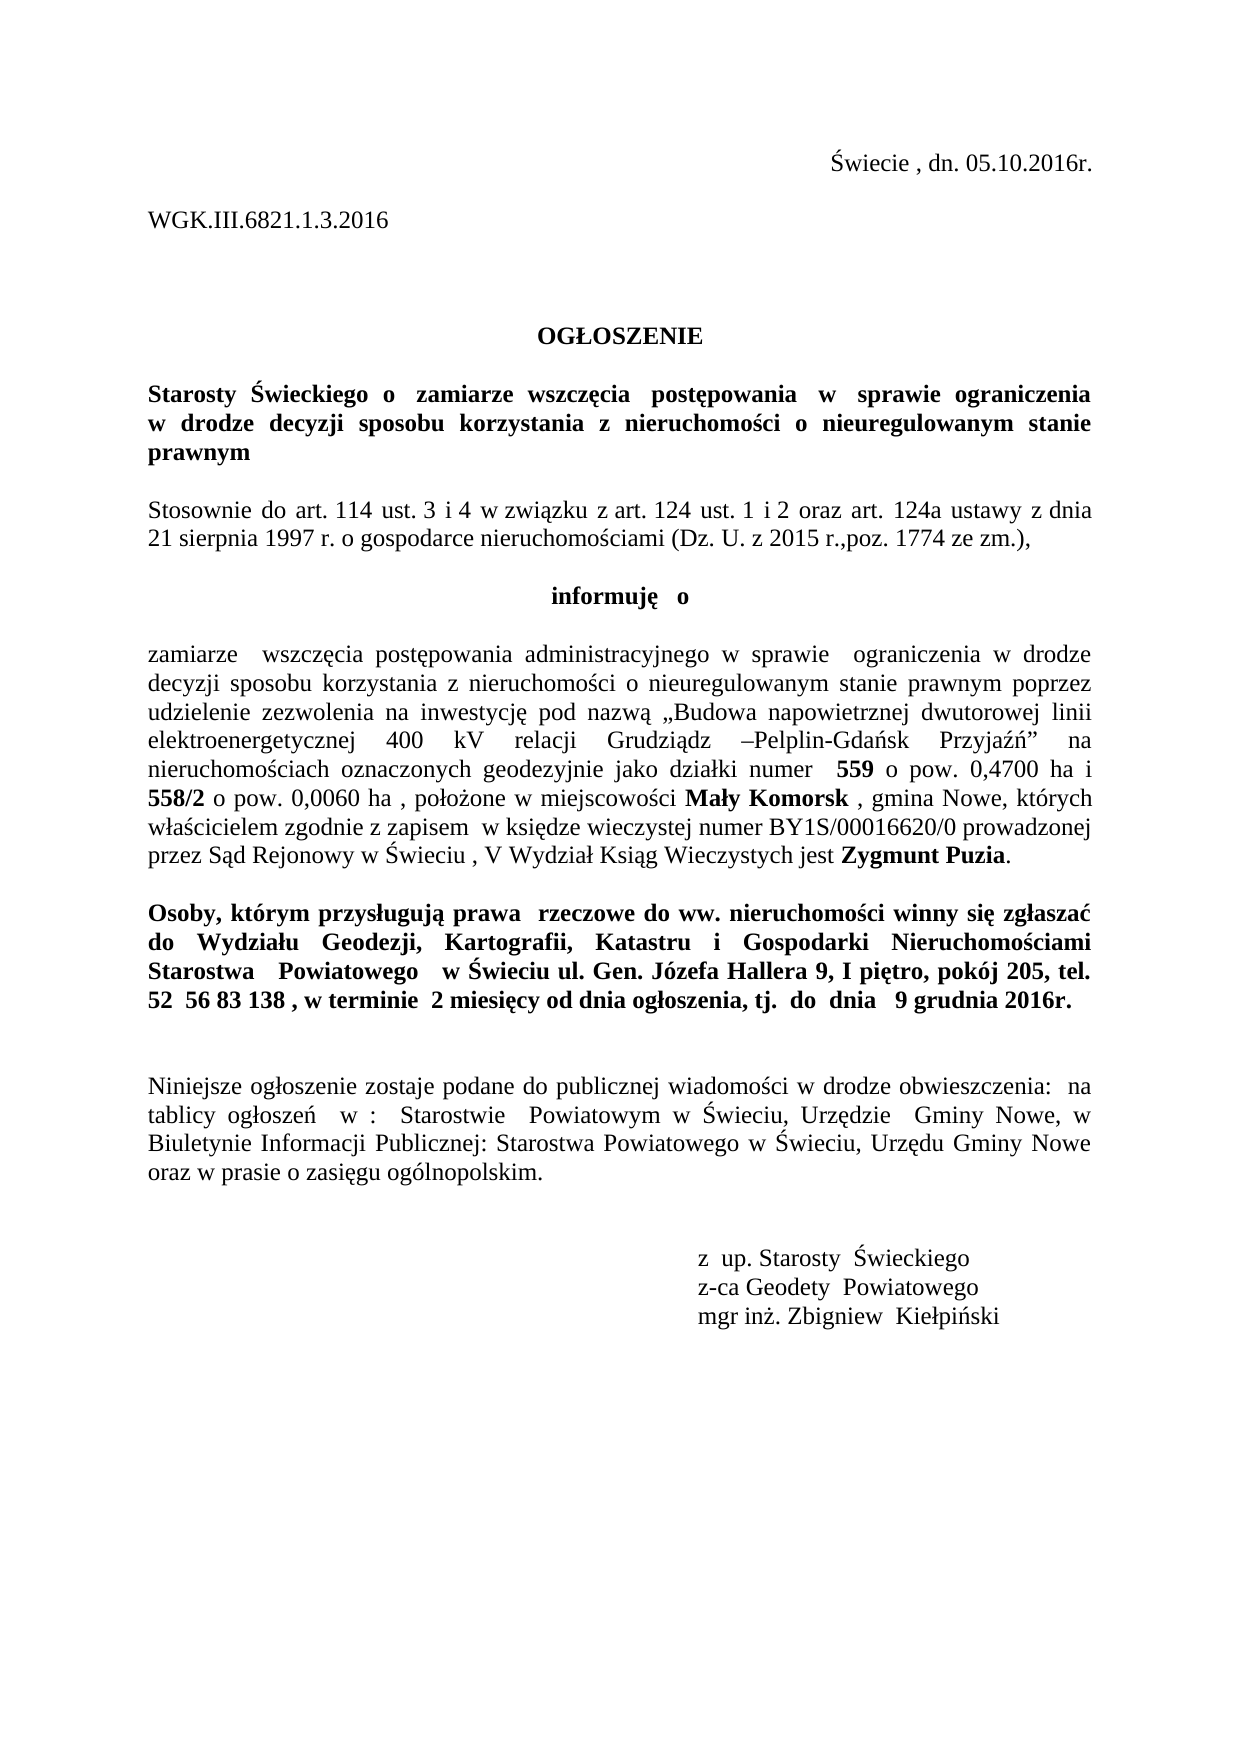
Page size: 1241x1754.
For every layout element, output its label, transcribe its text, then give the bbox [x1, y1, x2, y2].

text informuję o [148, 581, 1092, 610]
text Świecie , dn. 05.10.2016r. [148, 148, 1092, 176]
text Stosownie do art. 114 ust. 3 i 4 w związku z art. 124 ust. 1 i 2 oraz art. 124a ustawy z dnia 21 sierpnia 1997 r. o gospodarce nieruchomościami (Dz. U. z 2015 r.,poz. 1774 ze zm.), [148, 495, 1092, 552]
text z-ca Geodety Powiatowego [148, 1272, 1092, 1301]
text mgr inż. Zbigniew Kiełpiński [148, 1301, 1092, 1330]
text OGŁOSZENIE [148, 321, 1092, 350]
text Starosty Świeckiego o zamiarze wszczęcia postępowania w sprawie ograniczenia w drodze decyzji sposobu korzystania z nieruchomości o nieuregulowanym stanie prawnym [148, 379, 1092, 466]
text z up. Starosty Świeckiego [148, 1243, 1092, 1272]
text WGK.III.6821.1.3.2016 [148, 206, 1092, 234]
text zamiarze wszczęcia postępowania administracyjnego w sprawie ograniczenia w drodze decyzji sposobu korzystania z nieruchomości o nieuregulowanym stanie prawnym poprzez udzielenie zezwolenia na inwestycję pod nazwą „Budowa napowietrznej dwutorowej linii elektroenergetycznej 400 kV relacji Grudziądz –Pelplin-Gdańsk Przyjaźń” na nieruchomościach oznaczonych geodezyjnie jako działki numer 559 o pow. 0,4700 ha i 558/2 o pow. 0,0060 ha , położone w miejscowości Mały Komorsk , gmina Nowe, których właścicielem zgodnie z zapisem w księdze wieczystej numer BY1S/00016620/0 prowadzonej przez Sąd Rejonowy w Świeciu , V Wydział Ksiąg Wieczystych jest Zygmunt Puzia. [148, 639, 1092, 869]
text Niniejsze ogłoszenie zostaje podane do publicznej wiadomości w drodze obwieszczenia: na tablicy ogłoszeń w : Starostwie Powiatowym w Świeciu, Urzędzie Gminy Nowe, w Biuletynie Informacji Publicznej: Starostwa Powiatowego w Świeciu, Urzędu Gminy Nowe oraz w prasie o zasięgu ogólnopolskim. [148, 1071, 1092, 1186]
text Osoby, którym przysługują prawa rzeczowe do ww. nieruchomości winny się zgłaszać do Wydziału Geodezji, Kartografii, Katastru i Gospodarki Nieruchomościami Starostwa Powiatowego w Świeciu ul. Gen. Józefa Hallera 9, I piętro, pokój 205, tel. 52 56 83 138 , w terminie 2 miesięcy od dnia ogłoszenia, tj. do dnia 9 grudnia 2016r. [148, 898, 1092, 1013]
